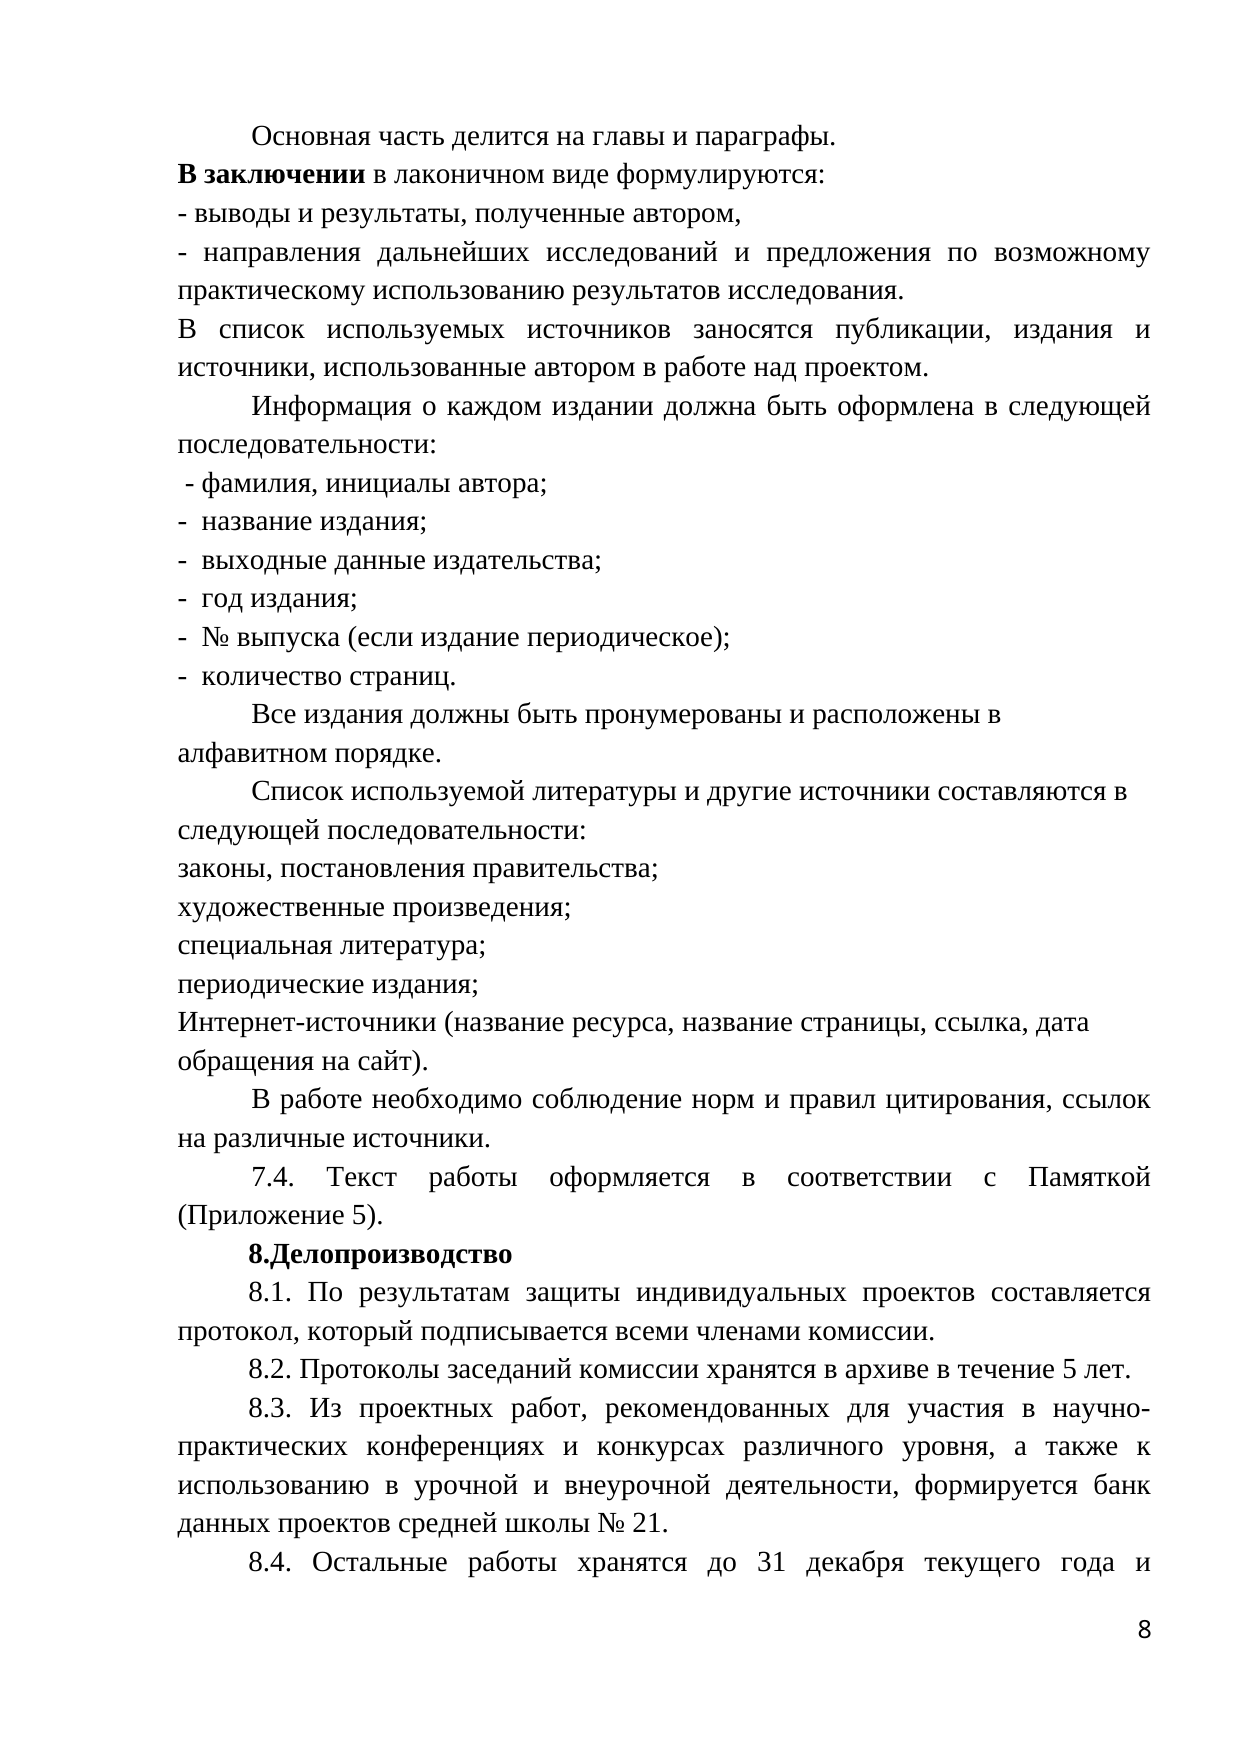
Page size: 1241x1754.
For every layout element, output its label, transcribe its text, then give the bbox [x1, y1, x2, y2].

text - направления дальнейших исследований и предложения по возможному практическому использованию результатов исследования. [177, 234, 1152, 306]
text Основная часть делится на главы и параграфы. [177, 118, 1152, 152]
text - № выпуска (если издание периодическое); [177, 619, 1152, 653]
text - выводы и результаты, полученные автором, [177, 195, 1152, 229]
text 8.3. Из проектных работ, рекомендованных для участия в научно- практических конференциях и конкурсах различного уровня, а также к использованию в урочной и внеурочной деятельности, формируется банк данных проектов средней школы № 21. [177, 1390, 1152, 1539]
text 8.Делопроизводство [177, 1236, 1152, 1269]
text Интернет-источники (название ресурса, название страницы, ссылка, дата обращения на сайт). [177, 1004, 1152, 1077]
text - количество страниц. [177, 658, 1152, 691]
text периодические издания; [177, 966, 1152, 999]
text Список используемой литературы и другие источники составляются в следующей последовательности: [177, 773, 1152, 845]
text - название издания; [177, 503, 1152, 537]
text - фамилия, инициалы автора; [177, 465, 1152, 498]
text В работе необходимо соблюдение норм и правил цитирования, ссылок на различные источники. [177, 1082, 1152, 1154]
text 8.1. По результатам защиты индивидуальных проектов составляется протокол, который подписывается всеми членами комиссии. [177, 1274, 1152, 1346]
text законы, постановления правительства; [177, 850, 1152, 884]
text художественные произведения; [177, 889, 1152, 922]
text - выходные данные издательства; [177, 542, 1152, 576]
text 7.4. Текст работы оформляется в соответствии с Памяткой (Приложение 5). [177, 1159, 1152, 1231]
text 8.2. Протоколы заседаний комиссии хранятся в архиве в течение 5 лет. [177, 1351, 1152, 1385]
text В заключении в лаконичном виде формулируются: [177, 157, 1152, 190]
text специальная литература; [177, 927, 1152, 961]
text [177, 1544, 1152, 1578]
text Информация о каждом издании должна быть оформлена в следующей последовательности: [177, 388, 1152, 460]
text В список используемых источников заносятся публикации, издания и источники, использованные автором в работе над проектом. [177, 311, 1152, 383]
text - год издания; [177, 581, 1152, 614]
text Все издания должны быть пронумерованы и расположены в алфавитном порядке. [177, 696, 1152, 768]
